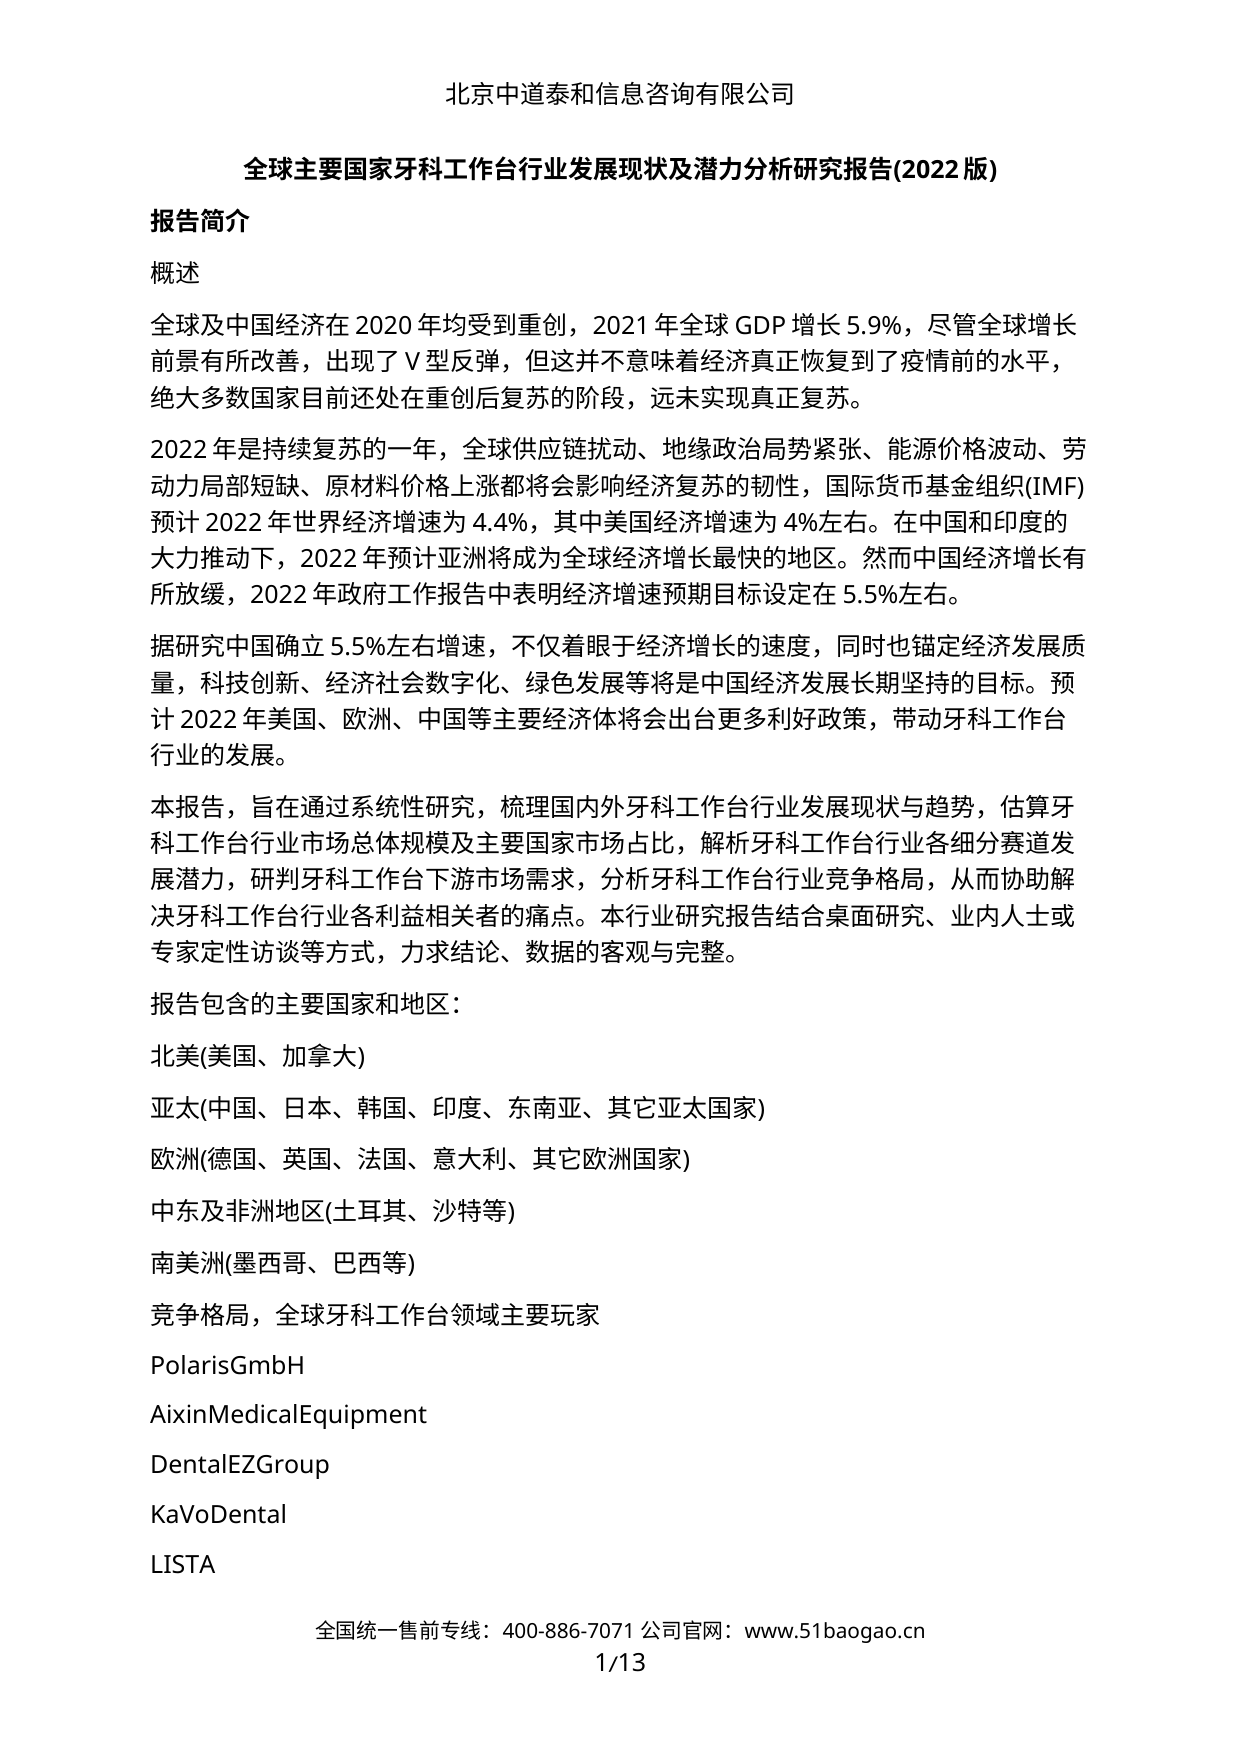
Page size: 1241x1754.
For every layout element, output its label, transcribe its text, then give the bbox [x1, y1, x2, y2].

text LISTA [150, 1546, 1090, 1580]
text 本报告，旨在通过系统性研究，梳理国内外牙科工作台行业发展现状与趋势，估算牙科工作台行业市场总体规模及主要国家市场占比，解析牙科工作台行业各细分赛道发展潜力，研判牙科工作台下游市场需求，分析牙科工作台行业竞争格局，从而协助解决牙科工作台行业各利益相关者的痛点。本行业研究报告结合桌面研究、业内人士或专家定性访谈等方式，力求结论、数据的客观与完整。 [150, 787, 1090, 969]
text 亚太(中国、日本、韩国、印度、东南亚、其它亚太国家) [150, 1088, 1090, 1124]
text 2022年是持续复苏的一年，全球供应链扰动、地缘政治局势紧张、能源价格波动、劳动力局部短缺、原材料价格上涨都将会影响经济复苏的韧性，国际货币基金组织(IMF)预计2022年世界经济增速为4.4%，其中美国经济增速为4%左右。在中国和印度的大力推动下，2022年预计亚洲将成为全球经济增长最快的地区。然而中国经济增长有所放缓，2022年政府工作报告中表明经济增速预期目标设定在5.5%左右。 [150, 430, 1090, 611]
text DentalEZGroup [150, 1447, 1090, 1481]
text 报告包含的主要国家和地区： [150, 984, 1090, 1021]
text AixinMedicalEquipment [150, 1397, 1090, 1431]
text 全球主要国家牙科工作台行业发展现状及潜力分析研究报告(2022版) [150, 150, 1090, 186]
text PolarisGmbH [150, 1347, 1090, 1382]
text 南美洲(墨西哥、巴西等) [150, 1244, 1090, 1280]
text 全球及中国经济在2020年均受到重创，2021年全球GDP增长5.9%，尽管全球增长前景有所改善，出现了V型反弹，但这并不意味着经济真正恢复到了疫情前的水平，绝大多数国家目前还处在重创后复苏的阶段，远未实现真正复苏。 [150, 306, 1090, 414]
text 报告简介 [150, 202, 1090, 238]
text 欧洲(德国、英国、法国、意大利、其它欧洲国家) [150, 1140, 1090, 1176]
text 竞争格局，全球牙科工作台领域主要玩家 [150, 1296, 1090, 1332]
text KaVoDental [150, 1497, 1090, 1531]
text 概述 [150, 254, 1090, 290]
text 据研究中国确立5.5%左右增速，不仅着眼于经济增长的速度，同时也锚定经济发展质量，科技创新、经济社会数字化、绿色发展等将是中国经济发展长期坚持的目标。预计2022年美国、欧洲、中国等主要经济体将会出台更多利好政策，带动牙科工作台行业的发展。 [150, 627, 1090, 772]
text 中东及非洲地区(土耳其、沙特等) [150, 1192, 1090, 1228]
text 北美(美国、加拿大) [150, 1036, 1090, 1072]
